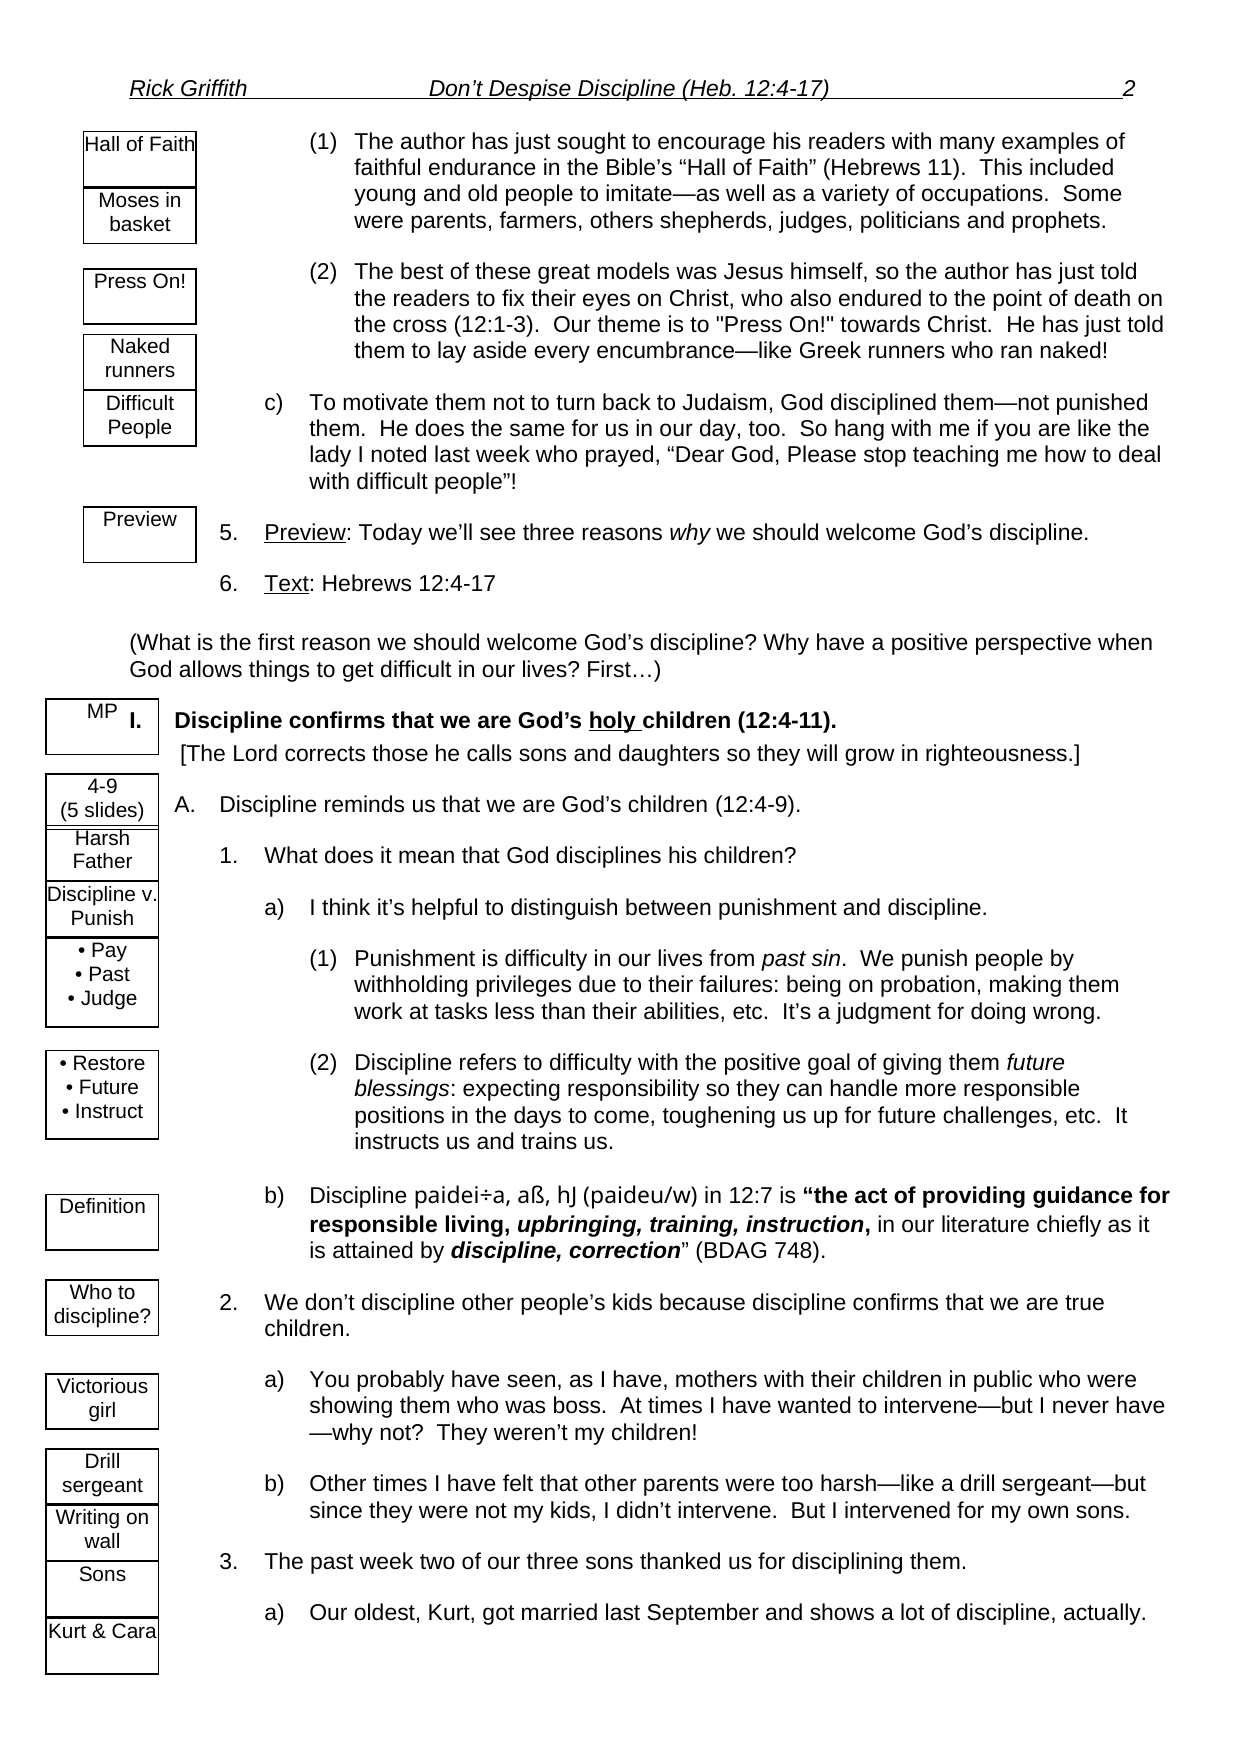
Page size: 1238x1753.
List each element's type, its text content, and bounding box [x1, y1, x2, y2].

subtitle The best of these great models was Jesus himself, so the author has just told the readers to fix their eyes on Christ, who also endured to the point of death on the cross (12:1-3). Our theme is to "Press On!" towards Christ. He has just told them to lay aside every encumbrance—like Greek runners who ran naked! [309, 258, 1172, 363]
text [The Lord corrects those he calls sons and daughters so they will grow in righteousness.] [173, 739, 1172, 766]
subtitle We don’t discipline other people’s kids because discipline confirms that we are true children. [219, 1288, 1172, 1341]
subtitle I. Discipline confirms that we are God’s holy children (12:4-11). [159, 707, 1173, 733]
subtitle To motivate them not to turn back to Judaism, God disciplined them—not punished them. He does the same for us in our day, too. So hang with me if you are like the lady I noted last week who prayed, “Dear God, Please stop teaching me how to deal with difficult people”! [264, 388, 1172, 494]
subtitle What does it mean that God disciplines his children? [219, 842, 1172, 869]
subtitle The author has just sought to encourage his readers with many examples of faithful endurance in the Bible’s “Hall of Faith” (Hebrews 11). This included young and old people to imitate—as well as a variety of occupations. Some were parents, farmers, others shepherds, judges, politicians and prophets. [309, 128, 1172, 233]
subtitle Other times I have felt that other parents were too harsh—like a drill sergeant—but since they were not my kids, I didn’t intervene. But I intervened for my own sons. [264, 1470, 1172, 1523]
subtitle Text: Hebrews 12:4-17 [219, 570, 1173, 597]
subtitle Discipline paidei÷a, aß, hJ (paideu/w) in 12:7 is “the act of providing guidance for responsible living, upbringing, training, instruction, in our literature chiefly as it is attained by discipline, correction” (BDAG 748). [264, 1179, 1172, 1263]
subtitle Preview: Today we’ll see three reasons why we should welcome God’s discipline. [219, 519, 1173, 545]
subtitle Discipline refers to difficulty with the positive goal of giving them future blessings: expecting responsibility so they can handle more responsible positions in the days to come, toughening us up for future challenges, etc. It instructs us and trains us. [309, 1049, 1172, 1154]
subtitle The past week two of our three sons thanked us for disciplining them. [219, 1548, 1172, 1574]
subtitle Discipline reminds us that we are God’s children (12:4-9). [174, 791, 1172, 817]
text (What is the first reason we should welcome God’s discipline? Why have a positive perspective when God allows things to get difficult in our lives? First…) [129, 629, 1172, 682]
subtitle Punishment is difficulty in our lives from past sin. We punish people by withholding privileges due to their failures: being on probation, making them work at tasks less than their abilities, etc. It’s a judgment for doing wrong. [309, 945, 1172, 1024]
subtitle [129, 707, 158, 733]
subtitle Our oldest, Kurt, got married last September and shows a lot of discipline, actually. [264, 1599, 1172, 1626]
subtitle I think it’s helpful to distinguish between punishment and discipline. [264, 894, 1172, 920]
subtitle You probably have seen, as I have, mothers with their children in public who were showing them who was boss. At times I have wanted to intervene—but I never have—why not? They weren’t my children! [264, 1366, 1172, 1445]
